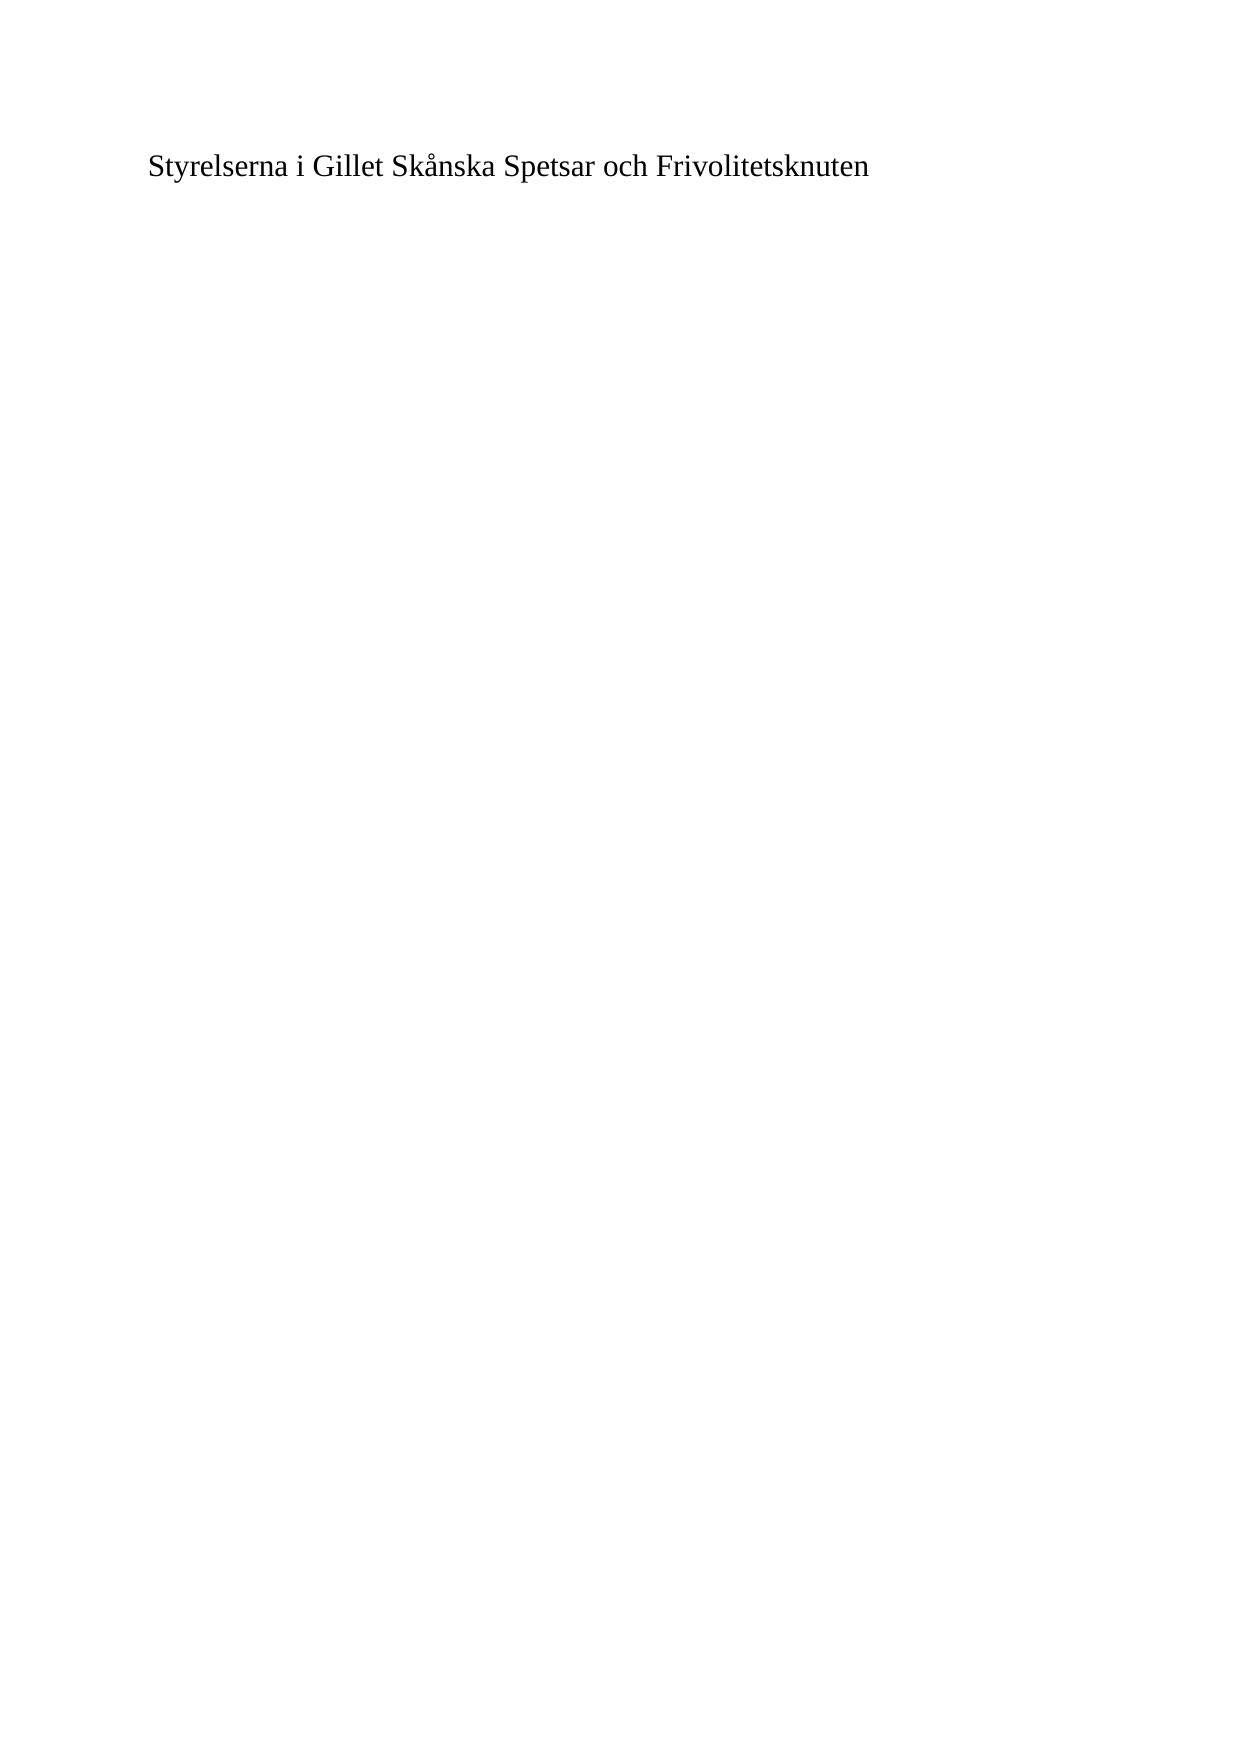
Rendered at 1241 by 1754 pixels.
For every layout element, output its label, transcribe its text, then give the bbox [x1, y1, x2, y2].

text Styrelserna i Gillet Skånska Spetsar och Frivolitetsknuten [148, 148, 1093, 183]
